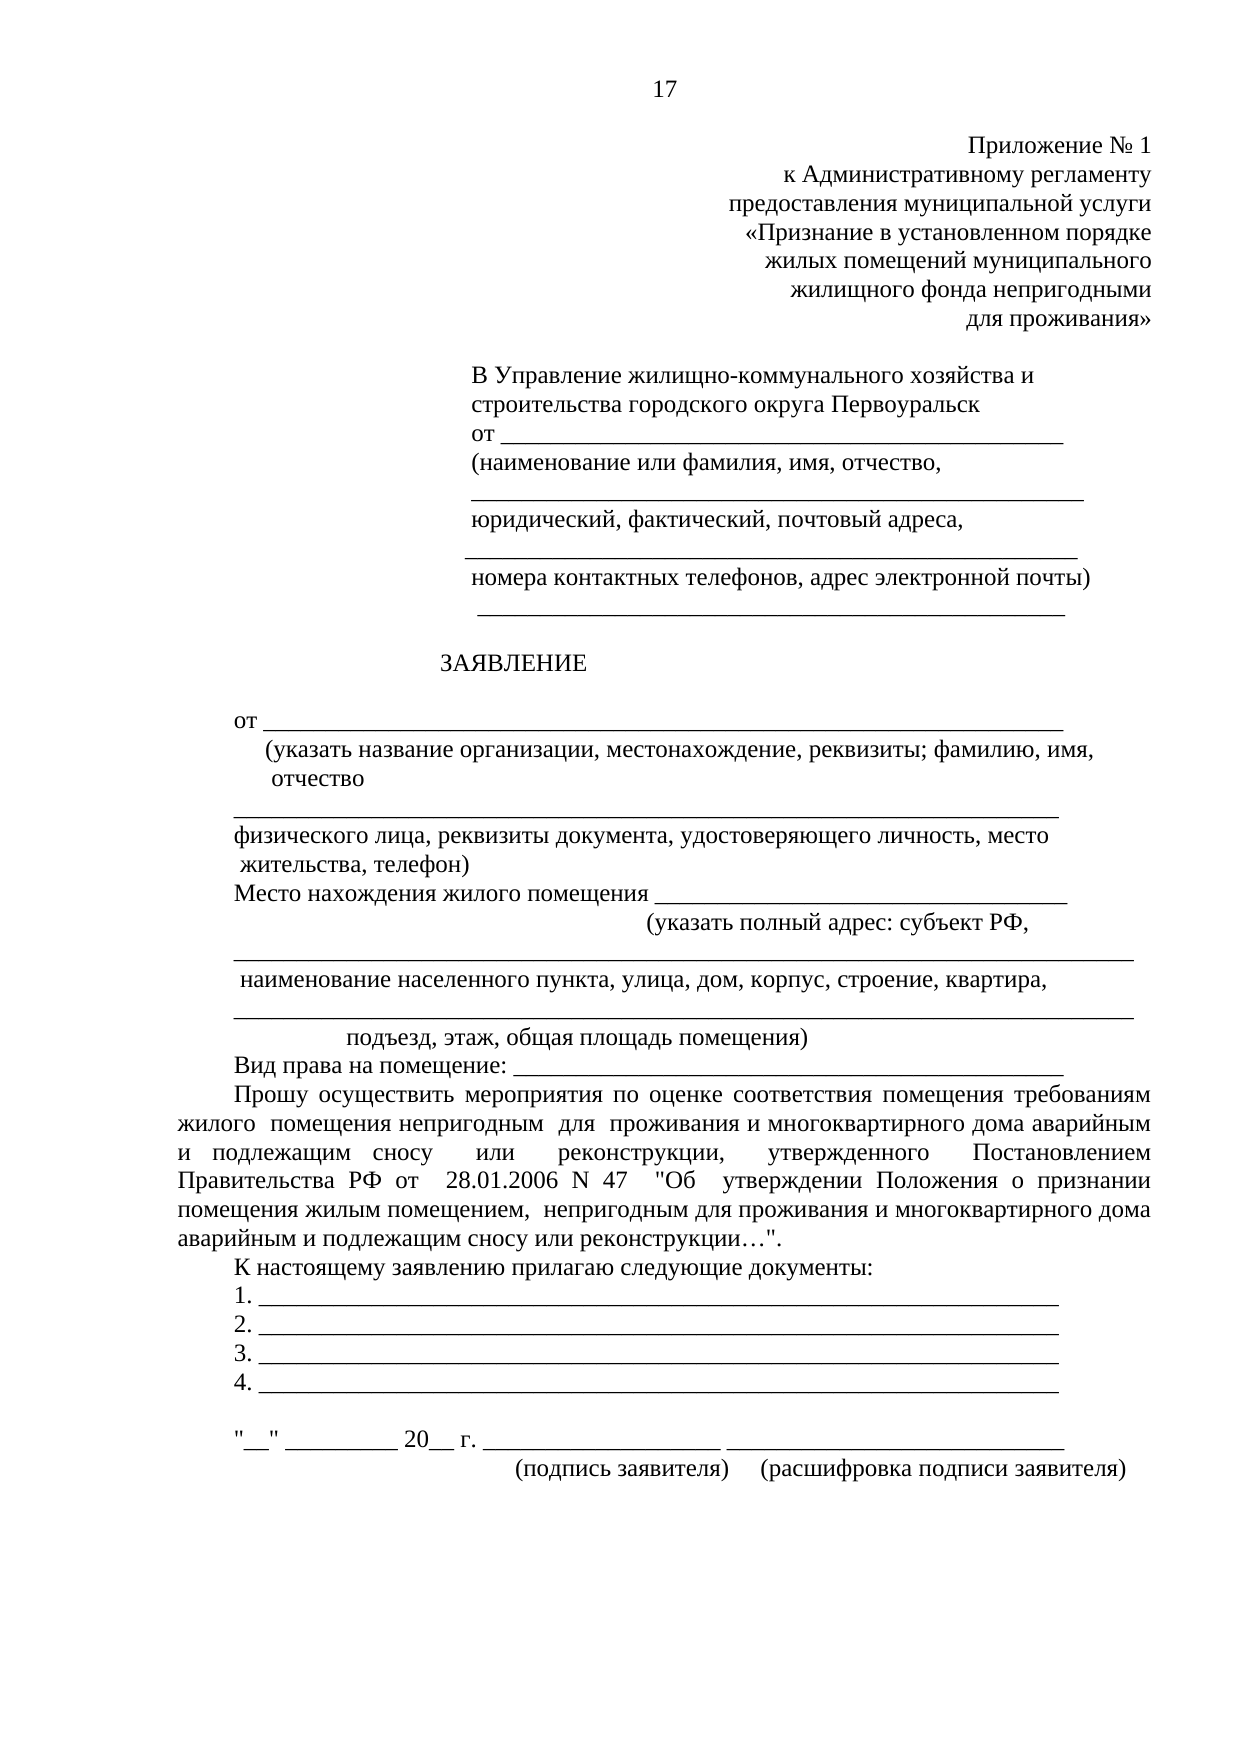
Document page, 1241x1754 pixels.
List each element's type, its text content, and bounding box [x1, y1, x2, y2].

text отчество [177, 763, 1152, 792]
text жилищного фонда непригодными [177, 274, 1152, 303]
text 2. ________________________________________________________________ [177, 1309, 1152, 1338]
text _______________________________________________ [177, 591, 1152, 619]
text Вид права на помещение: ____________________________________________ [177, 1051, 1152, 1079]
text 4. ________________________________________________________________ [177, 1367, 1152, 1396]
text 1. ________________________________________________________________ [177, 1281, 1152, 1309]
text для проживания» [177, 303, 1152, 332]
text жилых помещений муниципального [177, 246, 1152, 274]
text от ________________________________________________________________ [177, 706, 1152, 734]
text предоставления муниципальной услуги [177, 188, 1152, 217]
text номера контактных телефонов, адрес электронной почты) [177, 562, 1152, 591]
text (указать название организации, местонахождение, реквизиты; фамилию, имя, [177, 734, 1152, 763]
text "__" _________ 20__ г. ___________________ ___________________________ [177, 1424, 1152, 1453]
text (указать полный адрес: субъект РФ, [177, 907, 1152, 936]
text В Управление жилищно-коммунального хозяйства и [177, 361, 1152, 389]
text _________________________________________________ [177, 476, 1152, 504]
text ________________________________________________________________________ [177, 993, 1152, 1022]
text ________________________________________________________________________ [177, 936, 1152, 964]
text 3. ________________________________________________________________ [177, 1338, 1152, 1367]
text строительства городского округа Первоуральск [177, 389, 1152, 418]
text Приложение № 1 [177, 131, 1152, 159]
text (подпись заявителя) (расшифровка подписи заявителя) [177, 1453, 1152, 1482]
text к Административному регламенту [177, 159, 1152, 188]
text Прошу осуществить мероприятия по оценке соответствия помещения требованиям жилого помещения непригодным для проживания и многоквартирного дома аварийным и подлежащим сносу или реконструкции, утвержденного Постановлением Правительства РФ от 28.01.2006 N 47 "Об утверждении Положения о признании помещения жилым помещением, непригодным для проживания и многоквартирного дома аварийным и подлежащим сносу или реконструкции…". [177, 1079, 1152, 1252]
text юридический, фактический, почтовый адреса, [177, 504, 1152, 533]
text __________________________________________________________________ [177, 792, 1152, 821]
text Место нахождения жилого помещения _________________________________ [177, 878, 1152, 907]
text подъезд, этаж, общая площадь помещения) [177, 1022, 1152, 1051]
text физического лица, реквизиты документа, удостоверяющего личность, место [177, 821, 1152, 849]
text от _____________________________________________ [177, 418, 1152, 447]
text _________________________________________________ [177, 533, 1152, 562]
text наименование населенного пункта, улица, дом, корпус, строение, квартира, [177, 964, 1152, 993]
text (наименование или фамилия, имя, отчество, [177, 447, 1152, 476]
text К настоящему заявлению прилагаю следующие документы: [177, 1252, 1152, 1281]
text жительства, телефон) [177, 849, 1152, 878]
text ЗАЯВЛЕНИЕ [177, 648, 1152, 677]
text «Признание в установленном порядке [177, 217, 1152, 246]
